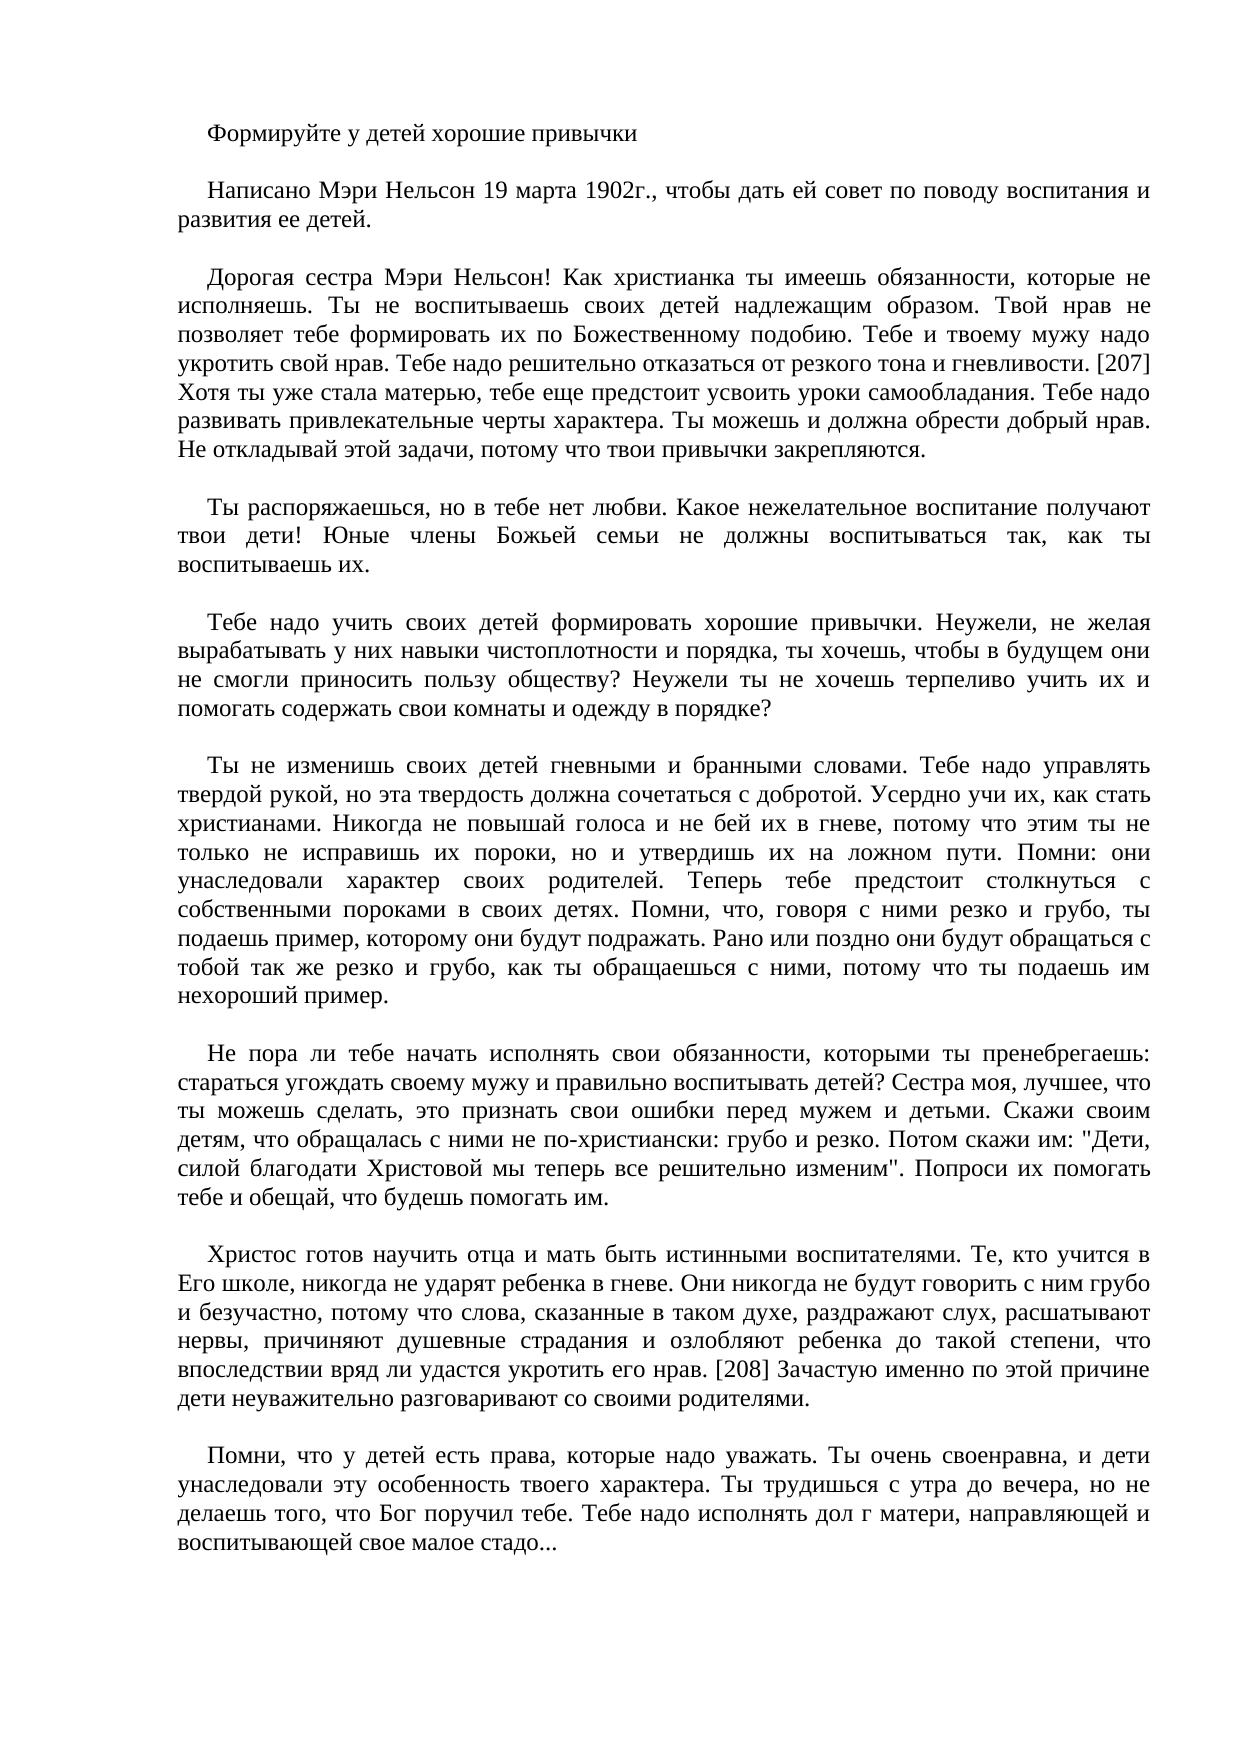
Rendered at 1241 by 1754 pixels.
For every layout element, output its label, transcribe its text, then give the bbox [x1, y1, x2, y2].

text Христос готов научить отца и мать быть истинными воспитателями. Те, кто учится в Его школе, никогда не ударят ребенка в гневе. Они никогда не будут говорить с ним грубо и безучастно, потому что слова, сказанные в таком духе, раздражают слух, расшатывают нервы, причиняют душевные страдания и озлобляют ребенка до такой степени, что впоследствии вряд ли удастся укротить его нрав. [208] Зачастую именно по этой причине дети неуважительно разговаривают со своими родителями. [177, 1239, 1152, 1412]
text Не пора ли тебе начать исполнять свои обязанности, которыми ты пренебрегаешь: стараться угождать своему мужу и правильно воспитывать детей? Сестра моя, лучшее, что ты можешь сделать, это признать свои ошибки перед мужем и детьми. Скажи своим детям, что обращалась с ними не по-христиански: грубо и резко. Потом скажи им: "Дети, силой благодати Христовой мы теперь все решительно изменим". Попроси их помогать тебе и обещай, что будешь помогать им. [177, 1038, 1152, 1211]
text Дорогая сестра Мэри Нельсон! Как христианка ты имеешь обязанности, которые не исполняешь. Ты не воспитываешь своих детей надлежащим образом. Твой нрав не позволяет тебе формировать их по Божественному подобию. Тебе и твоему мужу надо укротить свой нрав. Тебе надо решительно отказаться от резкого тона и гневливости. [207] Хотя ты уже стала матерью, тебе еще предстоит усвоить уроки самообладания. Тебе надо развивать привлекательные черты характера. Ты можешь и должна обрести добрый нрав. Не откладывай этой задачи, потому что твои привычки закрепляются. [177, 262, 1152, 463]
text Ты не изменишь своих детей гневными и бранными словами. Тебе надо управлять твердой рукой, но эта твердость должна сочетаться с добротой. Усердно учи их, как стать христианами. Никогда не повышай голоса и не бей их в гневе, потому что этим ты не только не исправишь их пороки, но и утвердишь их на ложном пути. Помни: они унаследовали характер своих родителей. Теперь тебе предстоит столкнуться с собственными пороками в своих детях. Помни, что, говоря с ними резко и грубо, ты подаешь пример, которому они будут подражать. Рано или поздно они будут обращаться с тобой так же резко и грубо, как ты обращаешься с ними, потому что ты подаешь им нехороший пример. [177, 751, 1152, 1009]
text Формируйте у детей хорошие привычки [177, 118, 1152, 147]
text Написано Мэри Нельсон 19 марта 1902г., чтобы дать ей совет по поводу воспитания и развития ее детей. [177, 176, 1152, 233]
text Ты распоряжаешься, но в тебе нет любви. Какое нежелательное воспитание получают твои дети! Юные члены Божьей семьи не должны воспитываться так, как ты воспитываешь их. [177, 492, 1152, 578]
text Тебе надо учить своих детей формировать хорошие привычки. Неужели, не желая вырабатывать у них навыки чистоплотности и порядка, ты хочешь, чтобы в будущем они не смогли приносить пользу обществу? Неужели ты не хочешь терпеливо учить их и помогать содержать свои комнаты и одежду в порядке? [177, 607, 1152, 722]
text Помни, что у детей есть права, которые надо уважать. Ты очень своенравна, и дети унаследовали эту особенность твоего характера. Ты трудишься с утра до вечера, но не делаешь того, что Бог поручил тебе. Тебе надо исполнять дол г матери, направляющей и воспитывающей свое малое стадо... [177, 1441, 1152, 1556]
